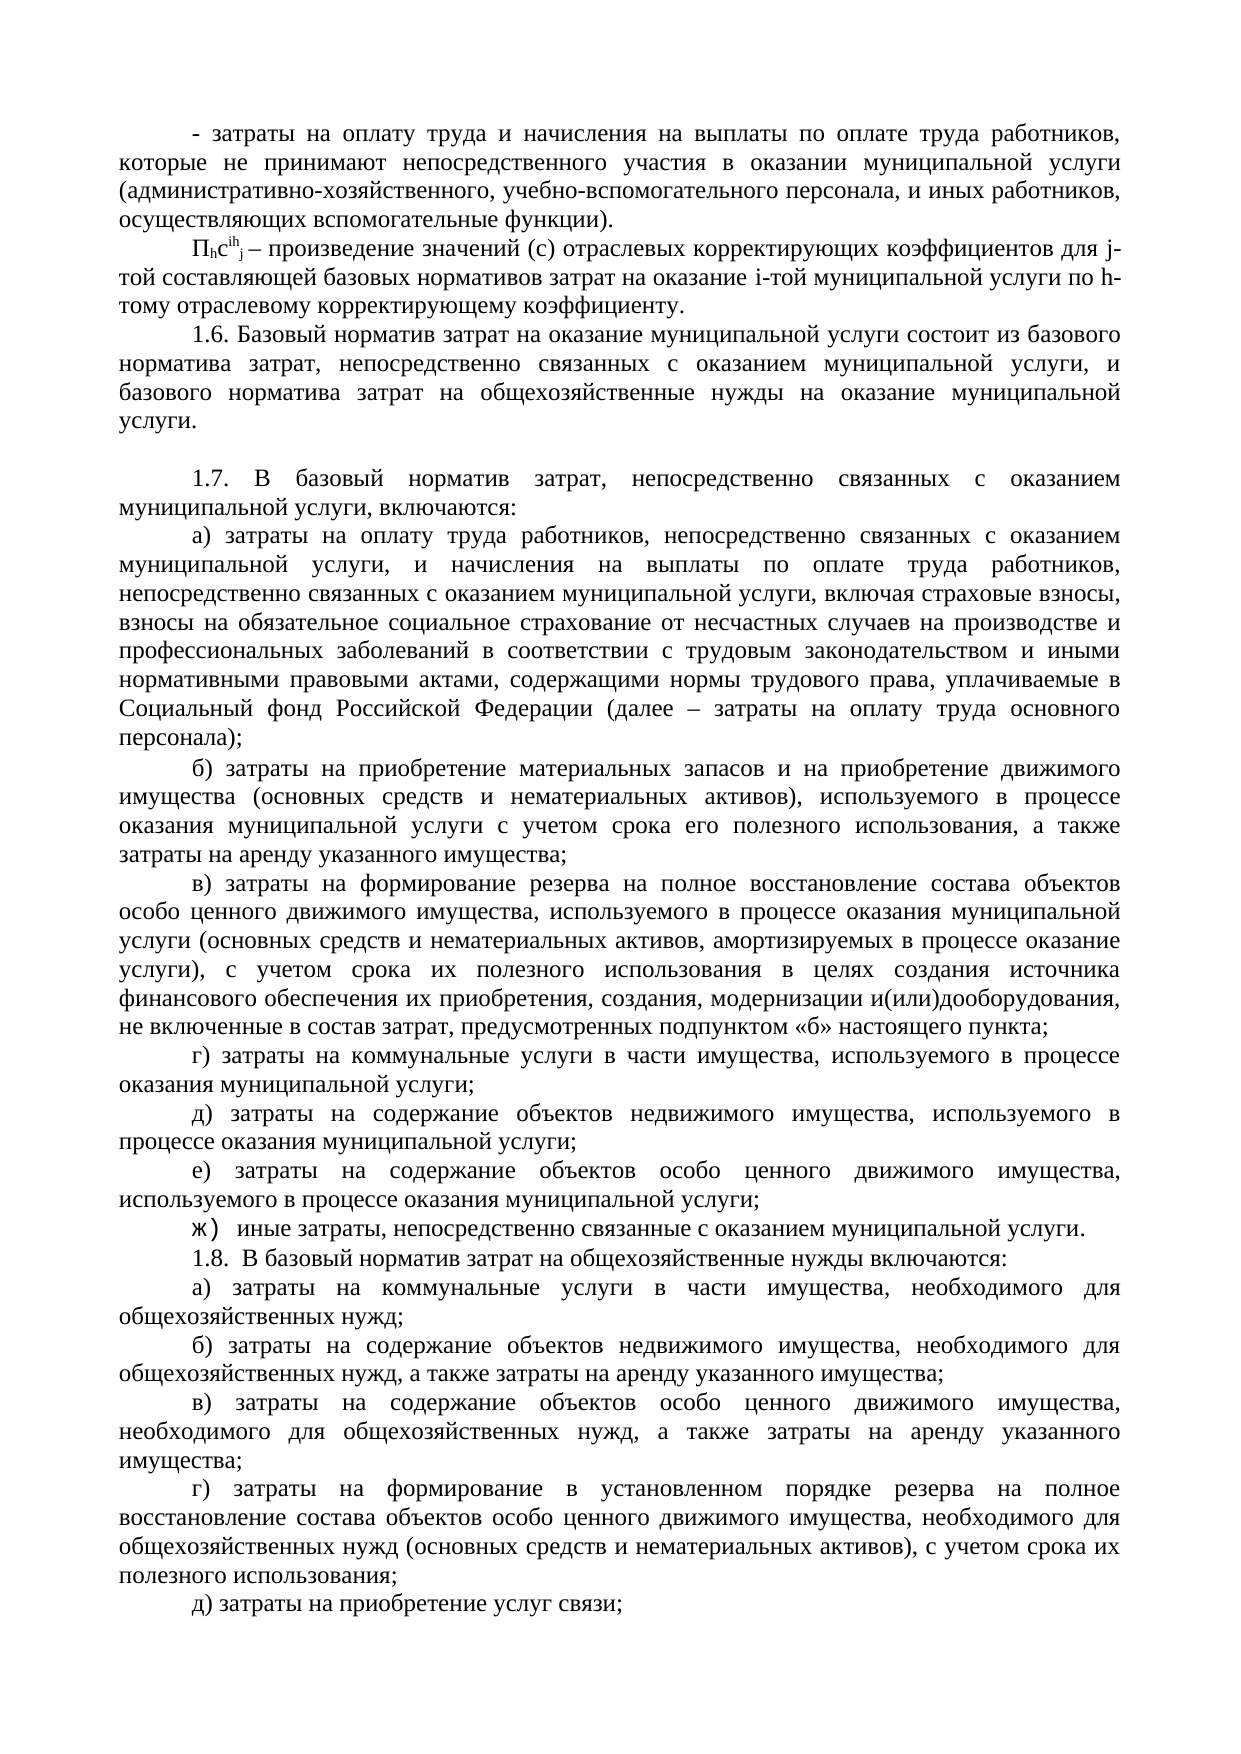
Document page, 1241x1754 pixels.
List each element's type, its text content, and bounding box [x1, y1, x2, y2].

text е) затраты на содержание объектов особо ценного движимого имущества, используемого в процессе оказания муниципальной услуги; [119, 1155, 1121, 1213]
text 1.8. В базовый норматив затрат на общехозяйственные нужды включаются: [119, 1243, 1121, 1272]
text 1.6. Базовый норматив затрат на оказание муниципальной услуги состоит из базового норматива затрат, непосредственно связанных с оказанием муниципальной услуги, и базового норматива затрат на общехозяйственные нужды на оказание муниципальной услуги. [119, 319, 1121, 434]
text д) затраты на приобретение услуг связи; [119, 1588, 1121, 1617]
text ж) иные затраты, непосредственно связанные с оказанием муниципальной услуги. [119, 1213, 1121, 1243]
text г) затраты на коммунальные услуги в части имущества, используемого в процессе оказания муниципальной услуги; [119, 1040, 1121, 1098]
text Пhcihj – произведение значений (с) отраслевых корректирующих коэффициентов для j-той составляющей базовых нормативов затрат на оказание i-той муниципальной услуги по h-тому отраслевому корректирующему коэффициенту. [119, 233, 1121, 319]
text г) затраты на формирование в установленном порядке резерва на полное восстановление состава объектов особо ценного движимого имущества, необходимого для общехозяйственных нужд (основных средств и нематериальных активов), с учетом срока их полезного использования; [119, 1473, 1121, 1588]
text 1.7. В базовый норматив затрат, непосредственно связанных с оказанием муниципальной услуги, включаются: [119, 463, 1121, 521]
text б) затраты на приобретение материальных запасов и на приобретение движимого имущества (основных средств и нематериальных активов), используемого в процессе оказания муниципальной услуги с учетом срока его полезного использования, а также затраты на аренду указанного имущества; [119, 753, 1121, 868]
text б) затраты на содержание объектов недвижимого имущества, необходимого для общехозяйственных нужд, а также затраты на аренду указанного имущества; [119, 1330, 1121, 1387]
text - затраты на оплату труда и начисления на выплаты по оплате труда работников, которые не принимают непосредственного участия в оказании муниципальной услуги (административно-хозяйственного, учебно-вспомогательного персонала, и иных работников, осуществляющих вспомогательные функции). [119, 118, 1121, 233]
text в) затраты на содержание объектов особо ценного движимого имущества, необходимого для общехозяйственных нужд, а также затраты на аренду указанного имущества; [119, 1387, 1121, 1473]
text а) затраты на коммунальные услуги в части имущества, необходимого для общехозяйственных нужд; [119, 1272, 1121, 1330]
text д) затраты на содержание объектов недвижимого имущества, используемого в процессе оказания муниципальной услуги; [119, 1098, 1121, 1155]
text в) затраты на формирование резерва на полное восстановление состава объектов особо ценного движимого имущества, используемого в процессе оказания муниципальной услуги (основных средств и нематериальных активов, амортизируемых в процессе оказание услуги), с учетом срока их полезного использования в целях создания источника финансового обеспечения их приобретения, создания, модернизации и(или)дооборудования, не включенные в состав затрат, предусмотренных подпунктом «б» настоящего пункта; [119, 868, 1121, 1040]
text а) затраты на оплату труда работников, непосредственно связанных с оказанием муниципальной услуги, и начисления на выплаты по оплате труда работников, непосредственно связанных с оказанием муниципальной услуги, включая страховые взносы, взносы на обязательное социальное страхование от несчастных случаев на производстве и профессиональных заболеваний в соответствии с трудовым законодательством и иными нормативными правовыми актами, содержащими нормы трудового права, уплачиваемые в Социальный фонд Российской Федерации (далее – затраты на оплату труда основного персонала); [119, 521, 1121, 753]
